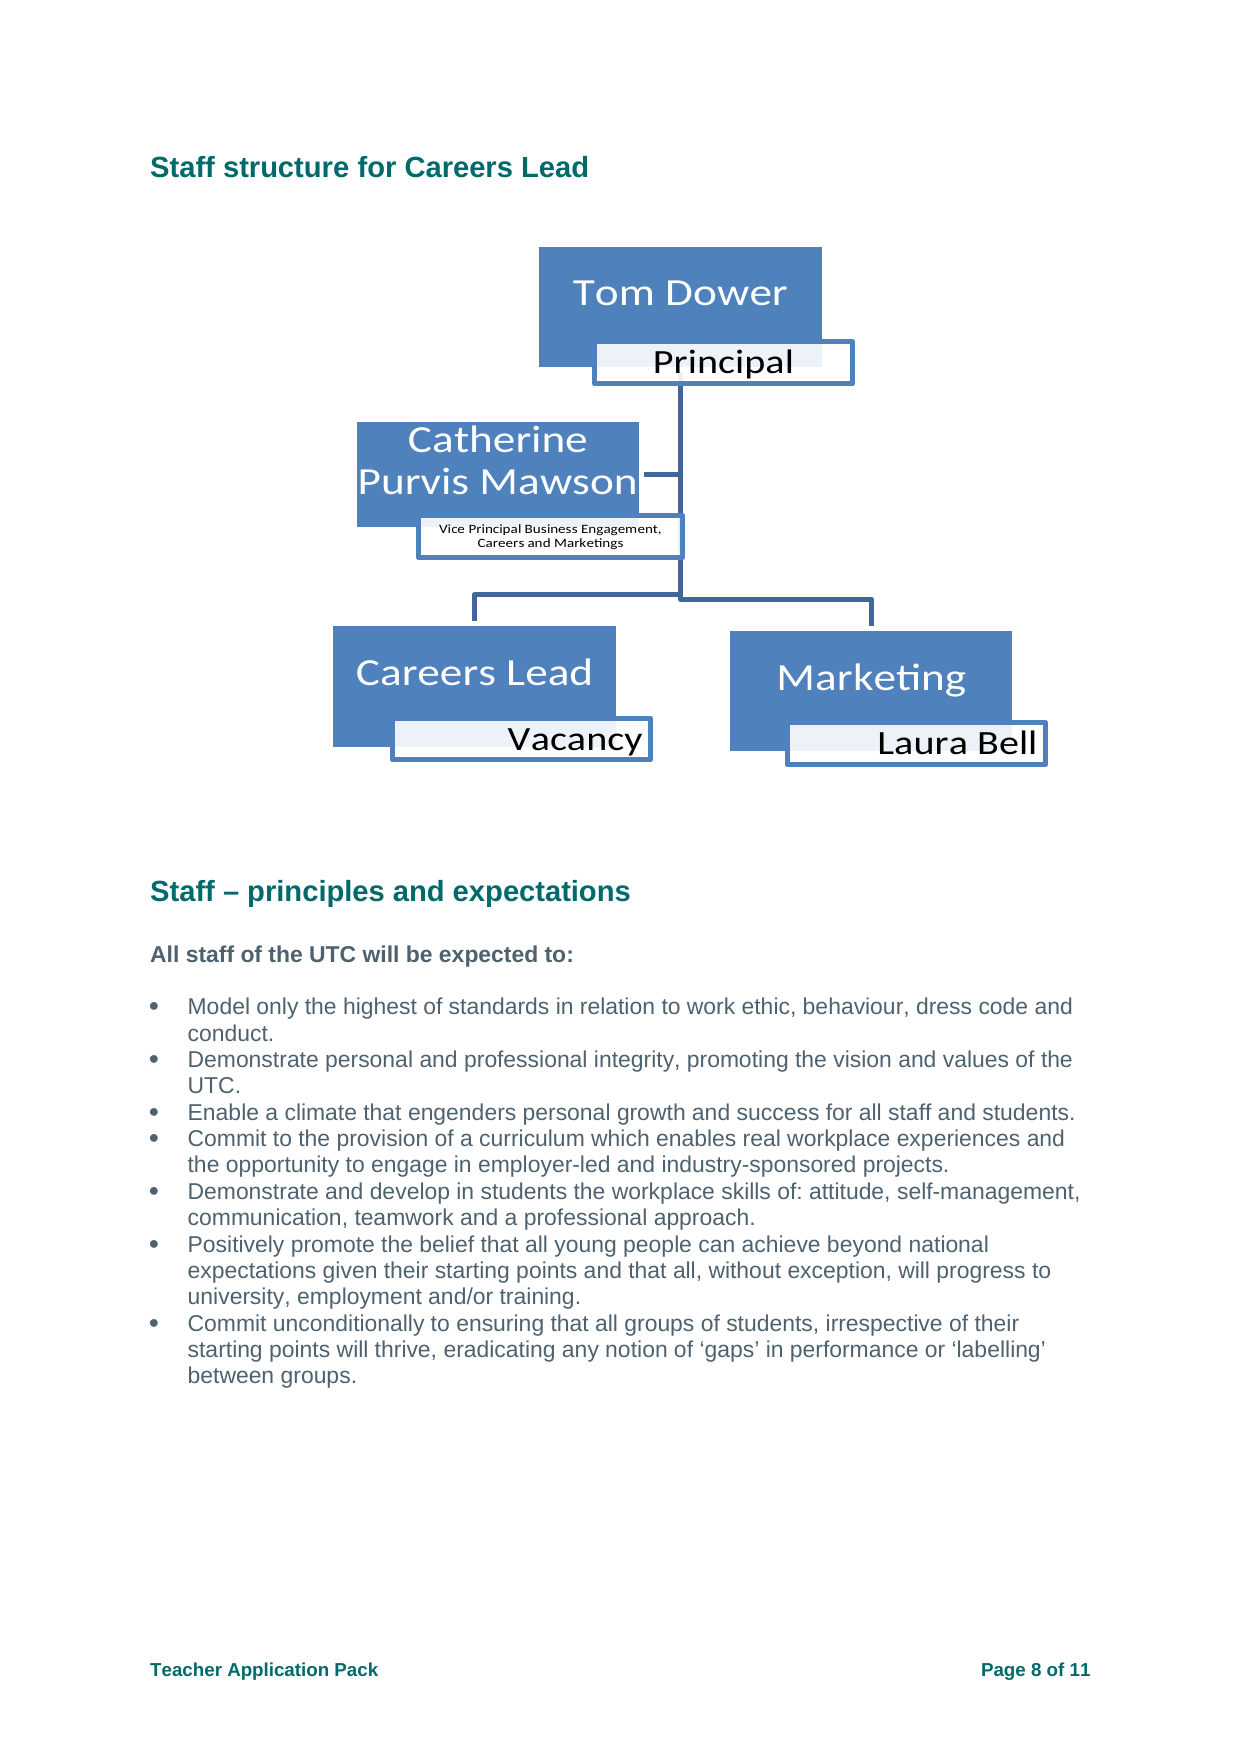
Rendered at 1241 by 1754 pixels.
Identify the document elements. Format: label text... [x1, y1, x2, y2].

subtitle Staff structure for Careers Lead [150, 150, 1090, 191]
text All staff of the UTC will be expected to: [150, 941, 1090, 967]
list Model only the highest of standards in relation to work ethic, behaviour, dress code and conduct. [150, 993, 1090, 1046]
subtitle Staff – principles and expectations [150, 874, 1090, 914]
list Enable a climate that engenders personal growth and success for all staff and students. [150, 1099, 1090, 1125]
list Commit unconditionally to ensuring that all groups of students, irrespective of their starting points will thrive, eradicating any notion of ‘gaps’ in performance or ‘labelling’ between groups. [150, 1309, 1090, 1389]
list Commit to the provision of a curriculum which enables real workplace experiences and the opportunity to engage in employer-led and industry-sponsored projects. [150, 1125, 1090, 1178]
list Demonstrate and develop in students the workplace skills of: attitude, self-management, communication, teamwork and a professional approach. [150, 1178, 1090, 1231]
list Positively promote the belief that all young people can achieve beyond national expectations given their starting points and that all, without exception, will progress to university, employment and/or training. [150, 1231, 1090, 1309]
list Demonstrate personal and professional integrity, promoting the vision and values of the UTC. [150, 1046, 1090, 1099]
